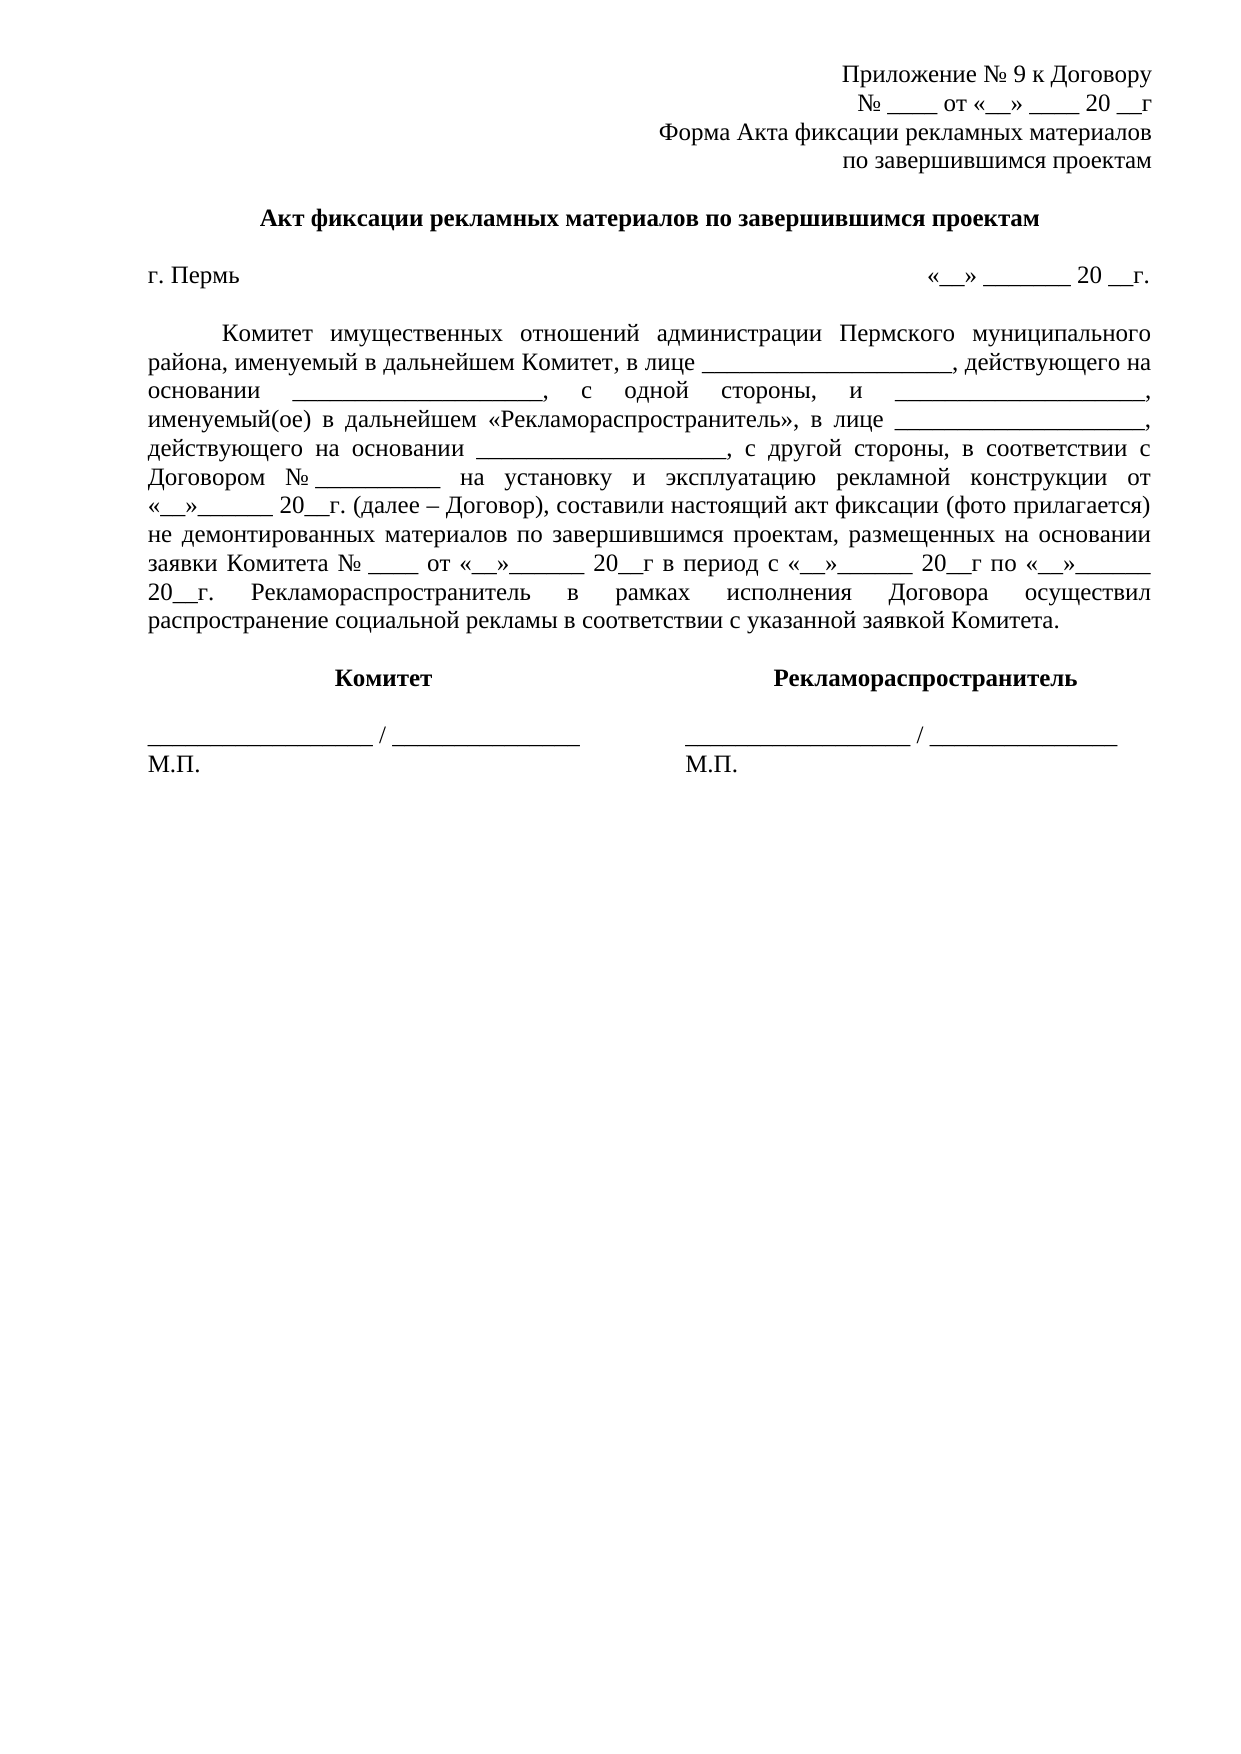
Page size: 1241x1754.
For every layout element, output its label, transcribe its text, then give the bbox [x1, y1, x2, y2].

table_cell М.П. [136, 749, 630, 778]
text г. Пермь «__» _______ 20 __г. [148, 260, 1152, 289]
text Акт фиксации рекламных материалов по завершившимся проектам [148, 203, 1152, 232]
text по завершившимся проектам [148, 145, 1152, 174]
table_header Рекламораспространитель [630, 663, 1133, 692]
text № ____ от «__» ____ 20 __г [148, 88, 1152, 117]
text Форма Акта фиксации рекламных материалов [148, 117, 1152, 145]
table_cell __________________ / _______________ [136, 692, 630, 749]
table_cell М.П. [630, 749, 1133, 778]
table_header Комитет [136, 663, 630, 692]
text Приложение № 9 к Договору [148, 59, 1152, 88]
table_cell __________________ / _______________ [630, 692, 1133, 749]
text Комитет имущественных отношений администрации Пермского муниципального района, именуемый в дальнейшем Комитет, в лице ____________________, действующего на основании ____________________, с одной стороны, и ____________________, именуемый(ое) в дальнейшем «Рекламораспространитель», в лице ____________________, действующего на основании ____________________, с другой стороны, в соответствии с Договором № __________ на установку и эксплуатацию рекламной конструкции от «__»______ 20__г. (далее – Договор), составили настоящий акт фиксации (фото прилагается) не демонтированных материалов по завершившимся проектам, размещенных на основании заявки Комитета № ____ от «__»______ 20__г в период с «__»______ 20__г по «__»______ 20__г. Рекламораспространитель в рамках исполнения Договора осуществил распространение социальной рекламы в соответствии с указанной заявкой Комитета. [148, 318, 1152, 634]
